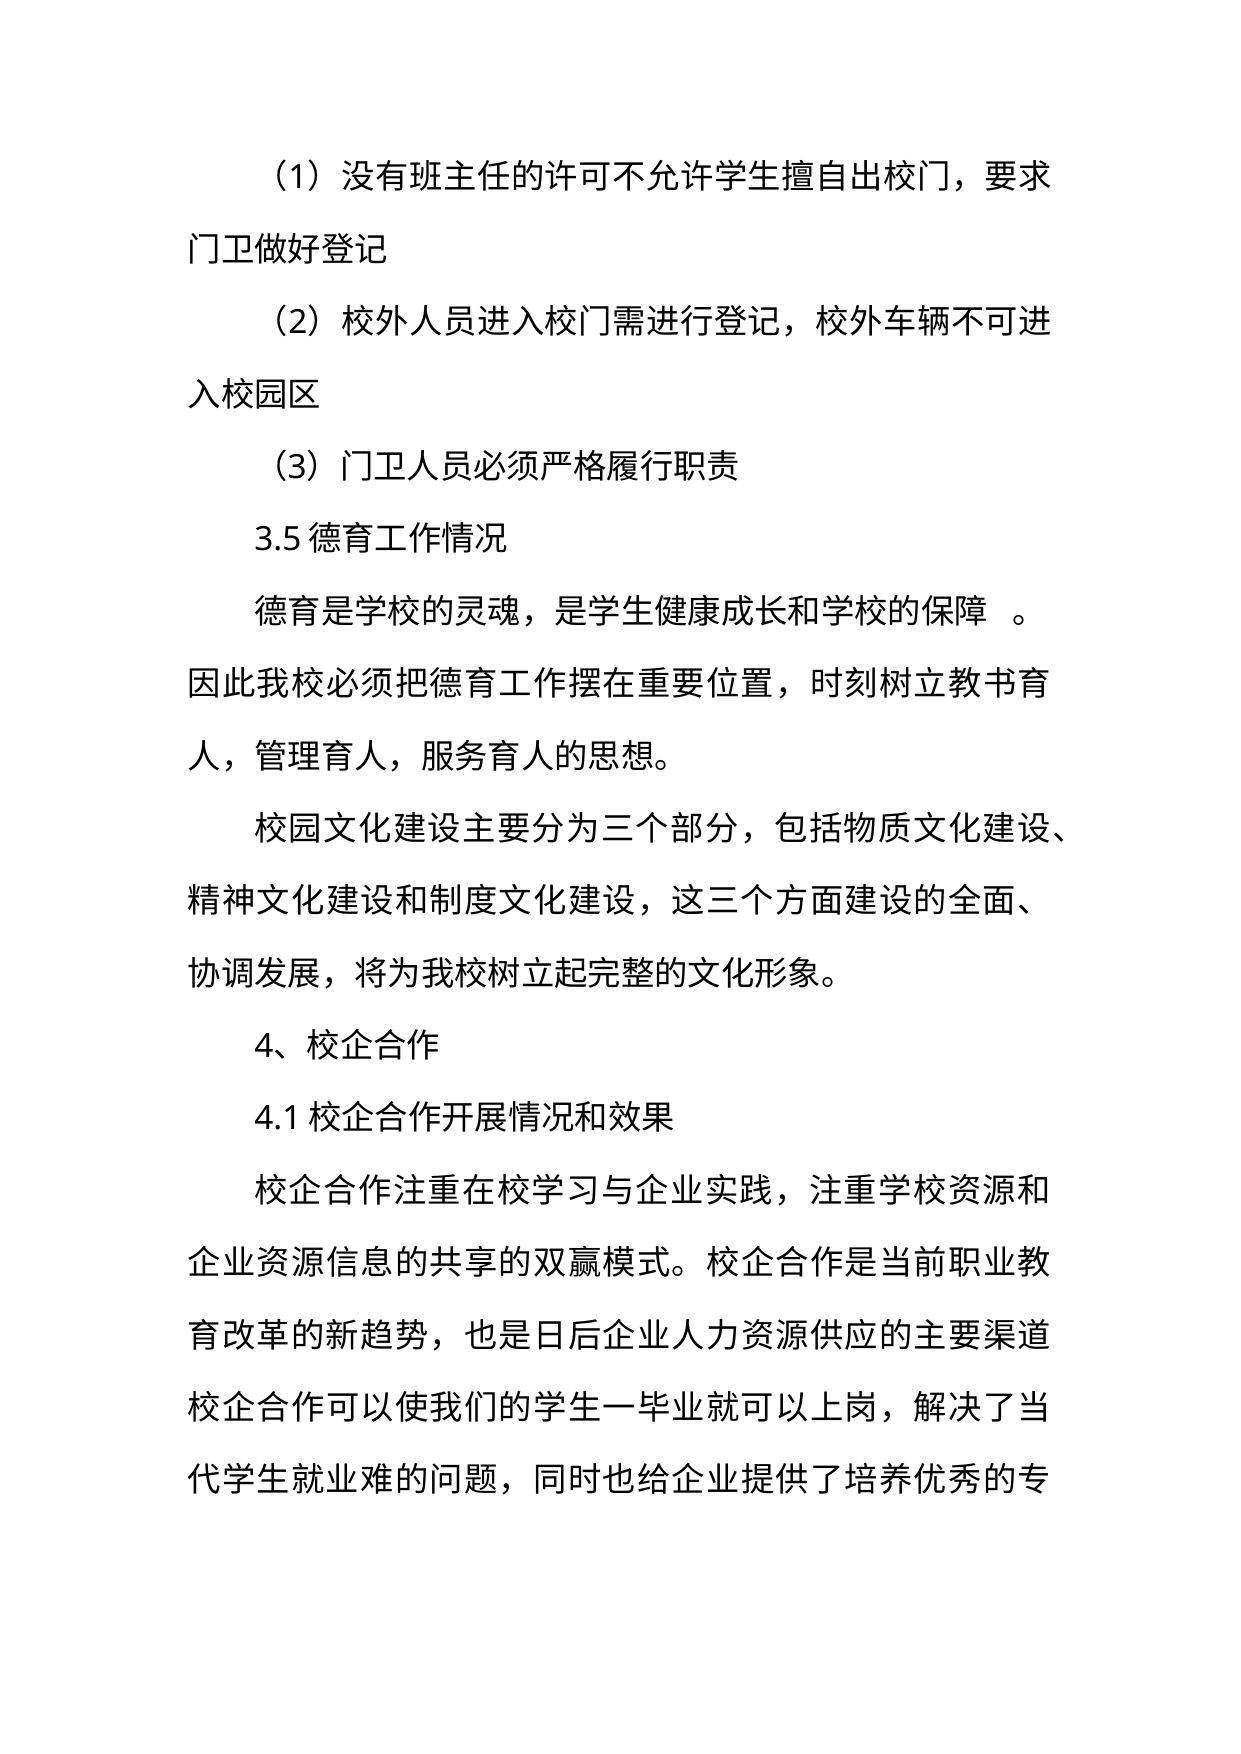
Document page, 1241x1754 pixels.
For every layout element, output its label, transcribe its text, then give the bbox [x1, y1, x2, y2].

text （3）门卫人员必须严格履行职责 [187, 439, 1053, 488]
text 德育是学校的灵魂，是学生健康成长和学校的保障 。因此我校必须把德育工作摆在重要位置，时刻树立教书育人，管理育人，服务育人的思想。 [187, 585, 1053, 778]
text 3.5德育工作情况 [187, 512, 1053, 561]
text （2）校外人员进入校门需进行登记，校外车辆不可进入校园区 [187, 295, 1053, 416]
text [187, 1164, 1053, 1501]
text 4.1校企合作开展情况和效果 [187, 1091, 1053, 1139]
text 4、校企合作 [187, 1018, 1053, 1067]
text 校园文化建设主要分为三个部分，包括物质文化建设、精神文化建设和制度文化建设，这三个方面建设的全面、协调发展，将为我校树立起完整的文化形象。 [187, 802, 1053, 994]
text （1）没有班主任的许可不允许学生擅自出校门，要求门卫做好登记 [187, 150, 1053, 271]
